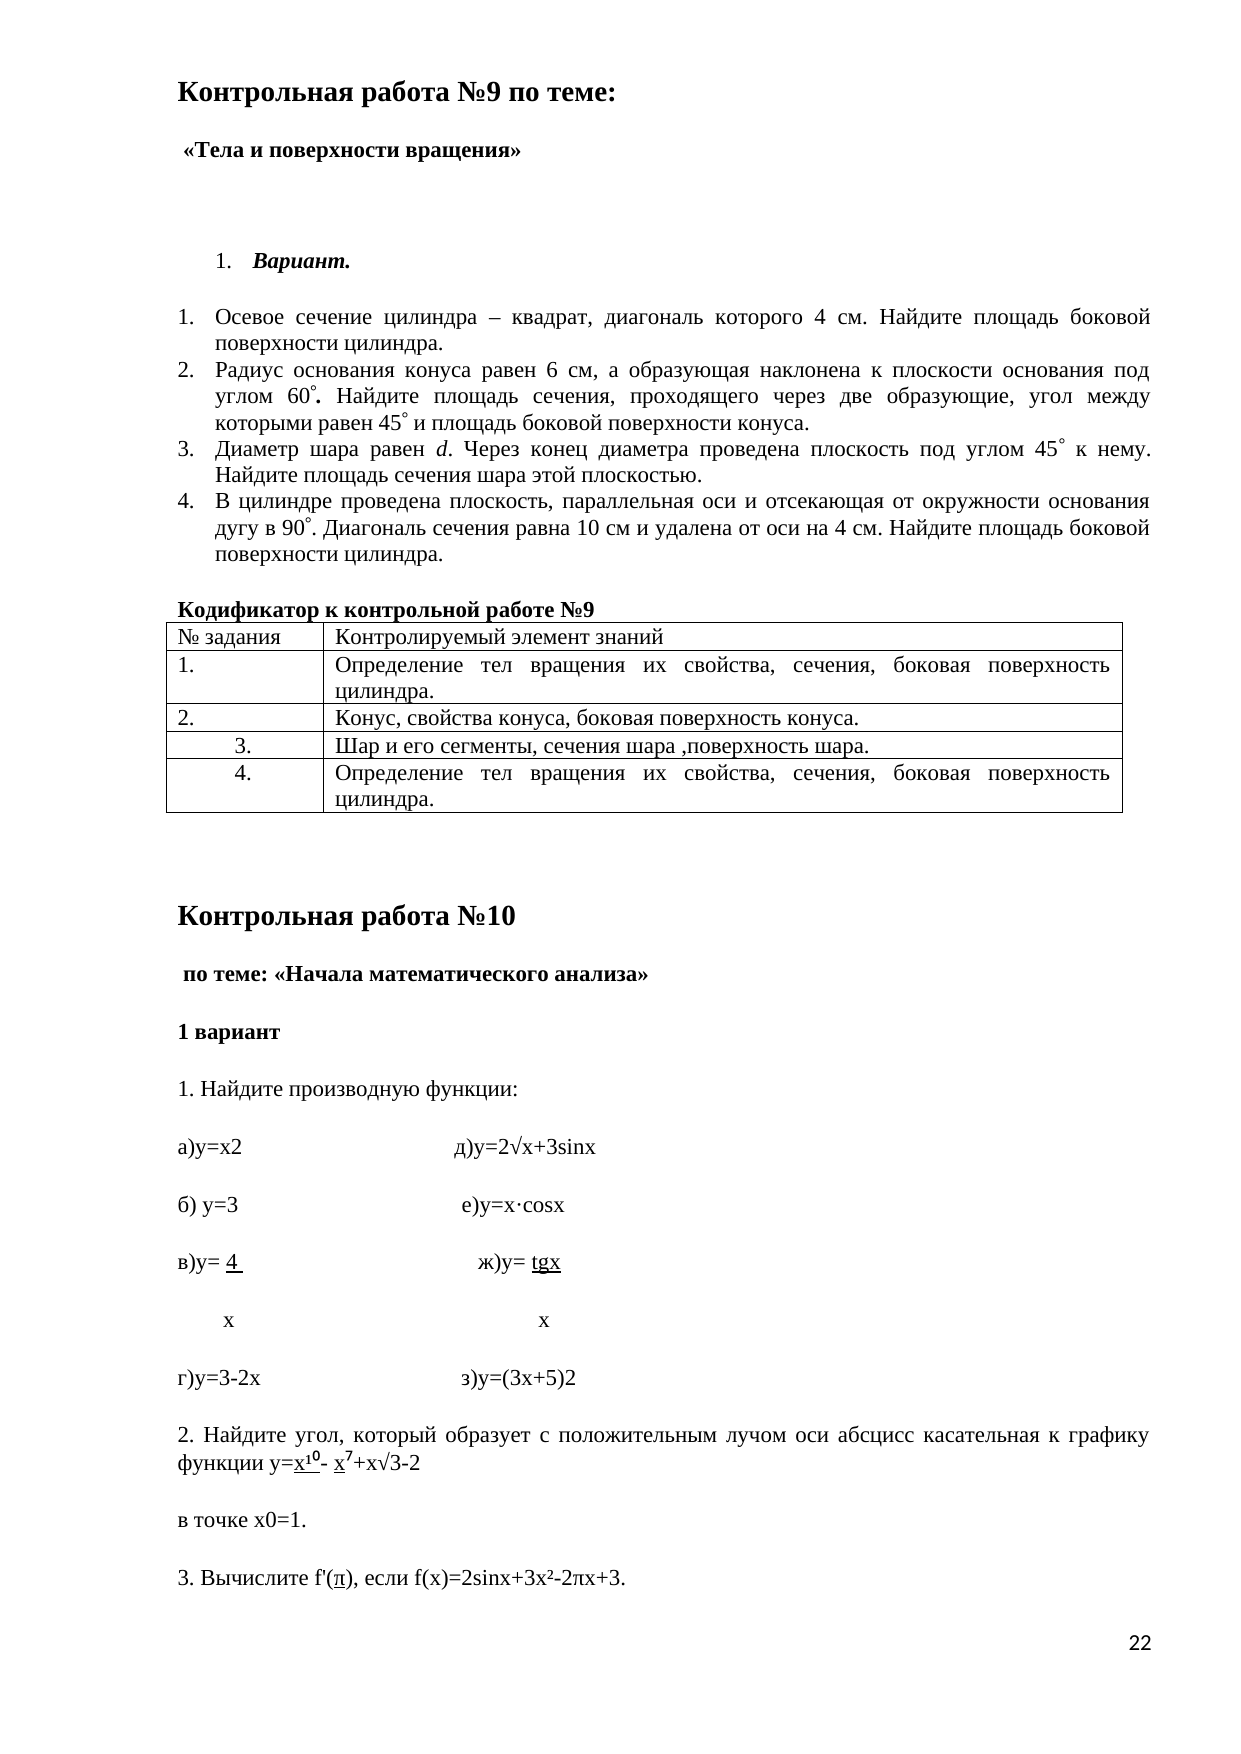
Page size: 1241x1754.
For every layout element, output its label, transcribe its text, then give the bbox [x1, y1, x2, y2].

text по теме: «Начала математического анализа» [177, 960, 1114, 987]
table_cell 1. [167, 651, 323, 703]
text 1 вариант [177, 1018, 1152, 1044]
list Вариант. [215, 248, 1152, 274]
table_cell 4. [167, 759, 323, 812]
text Контрольная работа №10 [177, 898, 1114, 931]
text в точке х0=1. [177, 1506, 1152, 1533]
list Осевое сечение цилиндра – квадрат, диагональ которого 4 см. Найдите площадь боковой поверхности цилиндра. [177, 303, 1152, 356]
text в)у= 4 ж)у= tgx [177, 1248, 1152, 1275]
table_cell 2. [167, 704, 323, 731]
list Радиус основания конуса равен 6 см, а образующая наклонена к плоскости основания под углом 60. Найдите площадь сечения, проходящего через две образующие, угол между которыми равен 45 и площадь боковой поверхности конуса. [177, 356, 1152, 435]
table_cell Конус, свойства конуса, боковая поверхность конуса. [324, 704, 1122, 731]
table_cell 3. [167, 732, 323, 758]
list Диаметр шара равен d. Через конец диаметра проведена плоскость под углом 45 к нему. Найдите площадь сечения шара этой плоскостью. [177, 435, 1152, 488]
list В цилиндре проведена плоскость, параллельная оси и отсекающая от окружности основания дугу в 90. Диагональ сечения равна 10 см и удалена от оси на 4 см. Найдите площадь боковой поверхности цилиндра. [177, 488, 1152, 567]
text Контрольная работа №9 по теме: [177, 74, 1114, 107]
text х x [177, 1306, 1152, 1332]
text б) у=3 е)у=х·cosx [177, 1191, 1152, 1217]
text а)у=х2 д)у=2√х+3sinx [177, 1133, 1152, 1159]
text «Тела и поверхности вращения» [177, 137, 1114, 163]
text 3. Вычислите f'(π), если f(x)=2sinx+3x²-2πx+3. [177, 1564, 1152, 1590]
text г)у=3-2х з)у=(3х+5)2 [177, 1363, 1152, 1390]
text 1. Найдите производную функции: [177, 1076, 1152, 1102]
table_header № задания [167, 623, 323, 649]
table_cell Определение тел вращения их свойства, сечения, боковая поверхность цилиндра. [324, 759, 1122, 812]
table_header Контролируемый элемент знаний [324, 623, 1122, 649]
table_cell Шар и его сегменты, сечения шара ,поверхность шара. [324, 732, 1122, 758]
table_cell Определение тел вращения их свойства, сечения, боковая поверхность цилиндра. [324, 651, 1122, 703]
text 2. Найдите угол, который образует с положительным лучом оси абсцисс касательная к графику функции у=х¹⁰- х⁷+х√3-2 [177, 1421, 1152, 1475]
text Кодификатор к контрольной работе №9 [177, 596, 1152, 622]
